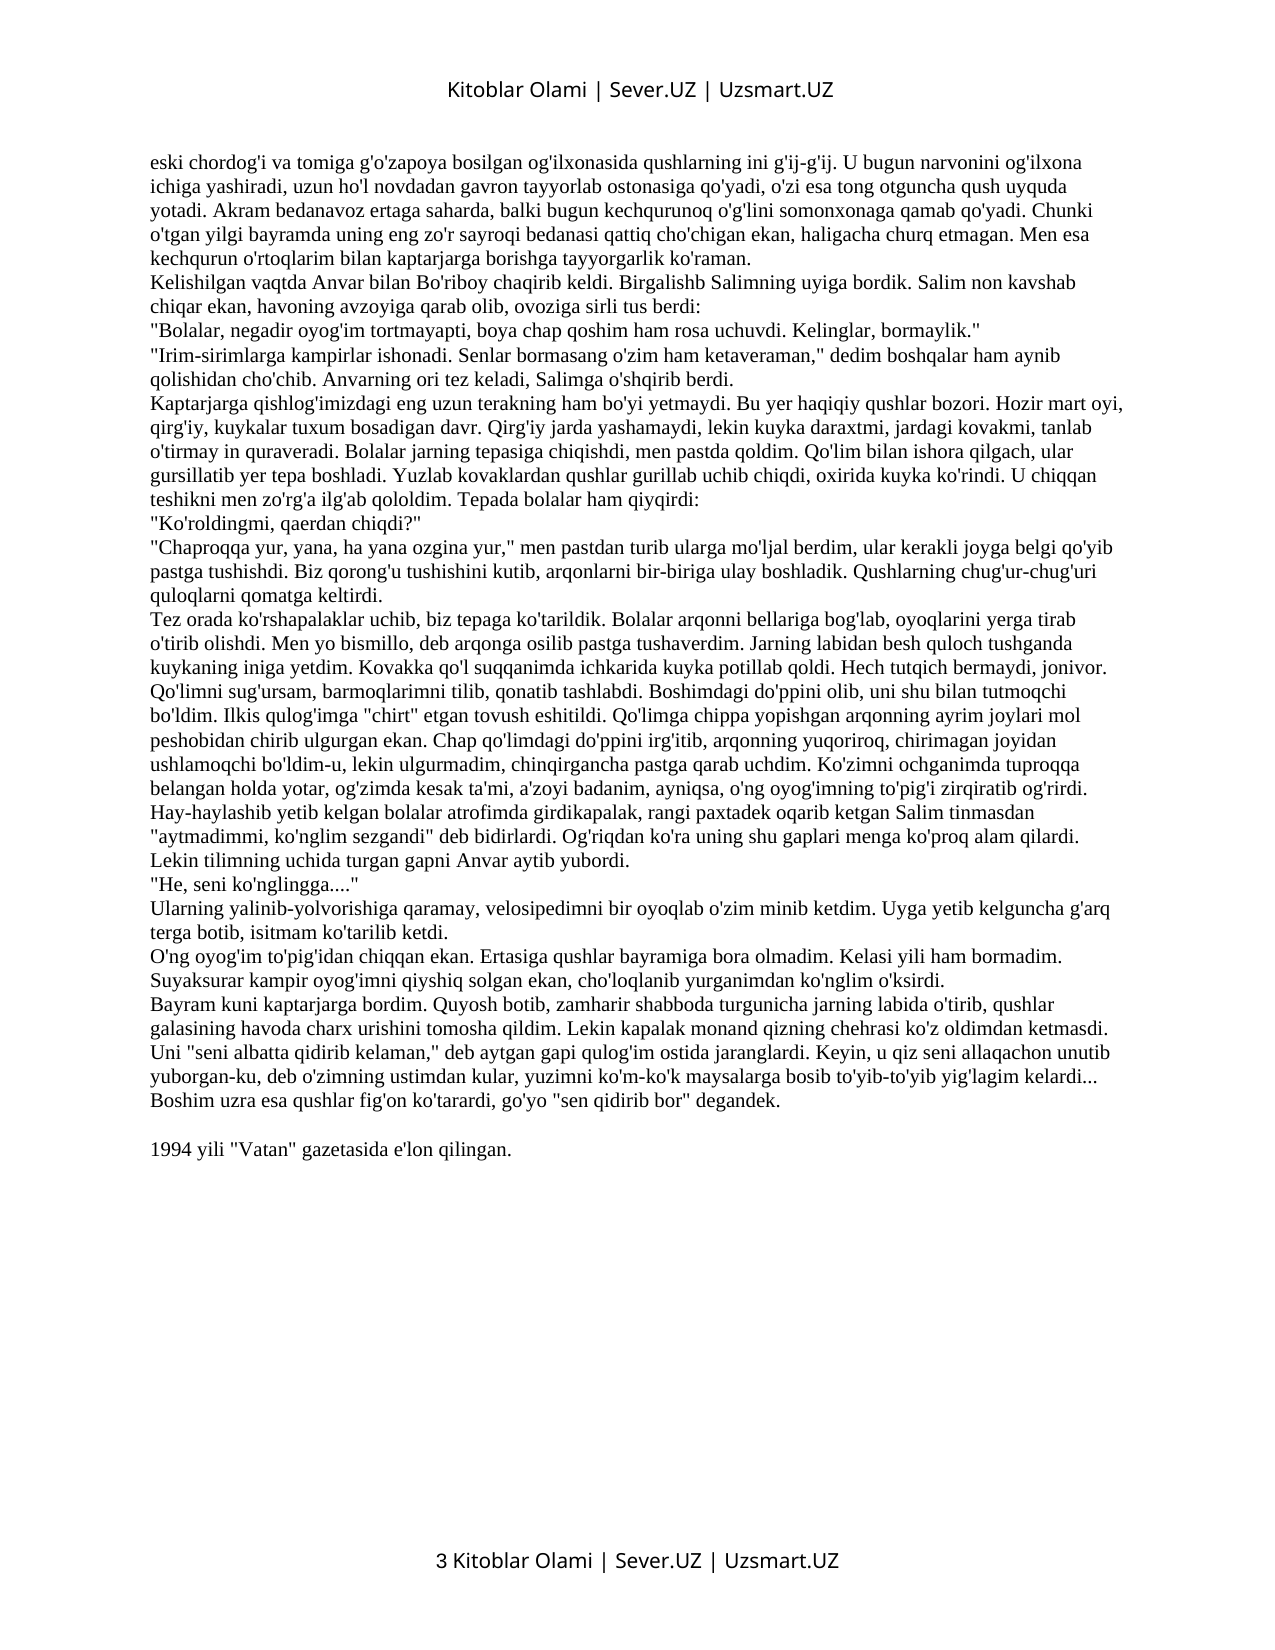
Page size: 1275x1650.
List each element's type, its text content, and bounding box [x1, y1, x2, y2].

text "Bolalar, negadir oyog'im tortmayapti, boya chap qoshim ham rosa uchuvdi. Kelinglar, bormaylik." [150, 318, 1125, 342]
text "Irim-sirimlarga kampirlar ishonadi. Senlar bormasang o'zim ham ketaveraman," dedim boshqalar ham aynib qolishidan cho'chib. Anvarning ori tez keladi, Salimga o'shqirib berdi. [150, 342, 1125, 391]
text Bayram kuni kaptarjarga bordim. Quyosh botib, zamharir shabboda turgunicha jarning labida o'tirib, qushlar galasining havoda charx urishini tomosha qildim. Lekin kapalak monand qizning chehrasi ko'z oldimdan ketmasdi. Uni "seni albatta qidirib kelaman," deb aytgan gapi qulog'im ostida jaranglardi. Keyin, u qiz seni allaqachon unutib yuborgan-ku, deb o'zimning ustimdan kular, yuzimni ko'm-ko'k maysalarga bosib to'yib-to'yib yig'lagim kelardi... [150, 992, 1125, 1088]
text 1994 yili "Vatan" gazetasida e'lon qilingan. [150, 1136, 1125, 1161]
text "Ko'roldingmi, qaerdan chiqdi?" [150, 511, 1125, 535]
text Kaptarjarga qishlog'imizdagi eng uzun terakning ham bo'yi yetmaydi. Bu yer haqiqiy qushlar bozori. Hozir mart oyi, qirg'iy, kuykalar tuxum bosadigan davr. Qirg'iy jarda yashamaydi, lekin kuyka daraxtmi, jardagi kovakmi, tanlab o'tirmay in quraveradi. Bolalar jarning tepasiga chiqishdi, men pastda qoldim. Qo'lim bilan ishora qilgach, ular gursillatib yer tepa boshladi. Yuzlab kovaklardan qushlar gurillab uchib chiqdi, oxirida kuyka ko'rindi. U chiqqan teshikni men zo'rg'a ilg'ab qololdim. Tepada bolalar ham qiyqirdi: [150, 391, 1125, 511]
text Ularning yalinib-yolvorishiga qaramay, velosipedimni bir oyoqlab o'zim minib ketdim. Uyga yetib kelguncha g'arq terga botib, isitmam ko'tarilib ketdi. [150, 896, 1125, 944]
text Boshim uzra esa qushlar fig'on ko'tarardi, go'yo "sen qidirib bor" degandek. [150, 1088, 1125, 1112]
text "Chaproqqa yur, yana, ha yana ozgina yur," men pastdan turib ularga mo'ljal berdim, ular kerakli joyga belgi qo'yib pastga tushishdi. Biz qorong'u tushishini kutib, arqonlarni bir-biriga ulay boshladik. Qushlarning chug'ur-chug'uri quloqlarni qomatga keltirdi. [150, 535, 1125, 607]
text "He, seni ko'nglingga...." [150, 872, 1125, 896]
text Tez orada ko'rshapalaklar uchib, biz tepaga ko'tarildik. Bolalar arqonni bellariga bog'lab, oyoqlarini yerga tirab o'tirib olishdi. Men yo bismillo, deb arqonga osilib pastga tushaverdim. Jarning labidan besh quloch tushganda kuykaning iniga yetdim. Kovakka qo'l suqqanimda ichkarida kuyka potillab qoldi. Hech tutqich bermaydi, jonivor. Qo'limni sug'ursam, barmoqlarimni tilib, qonatib tashlabdi. Boshimdagi do'ppini olib, uni shu bilan tutmoqchi bo'ldim. Ilkis qulog'imga "chirt" etgan tovush eshitildi. Qo'limga chippa yopishgan arqonning ayrim joylari mol peshobidan chirib ulgurgan ekan. Chap qo'limdagi do'ppini irg'itib, arqonning yuqoriroq, chirimagan joyidan ushlamoqchi bo'ldim-u, lekin ulgurmadim, chinqirgancha pastga qarab uchdim. Ko'zimni ochganimda tuproqqa belangan holda yotar, og'zimda kesak ta'mi, a'zoyi badanim, ayniqsa, o'ng oyog'imning to'pig'i zirqiratib og'rirdi. Hay-haylashib yetib kelgan bolalar atrofimda girdikapalak, rangi paxtadek oqarib ketgan Salim tinmasdan "aytmadimmi, ko'nglim sezgandi" deb bidirlardi. Og'riqdan ko'ra uning shu gaplari menga ko'proq alam qilardi. Lekin tilimning uchida turgan gapni Anvar aytib yubordi. [150, 607, 1125, 872]
text O'ng oyog'im to'pig'idan chiqqan ekan. Ertasiga qushlar bayramiga bora olmadim. Kelasi yili ham bormadim. Suyaksurar kampir oyog'imni qiyshiq solgan ekan, cho'loqlanib yurganimdan ko'nglim o'ksirdi. [150, 944, 1125, 992]
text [150, 150, 1125, 270]
text Kelishilgan vaqtda Anvar bilan Bo'riboy chaqirib keldi. Birgalishb Salimning uyiga bordik. Salim non kavshab chiqar ekan, havoning avzoyiga qarab olib, ovoziga sirli tus berdi: [150, 270, 1125, 318]
